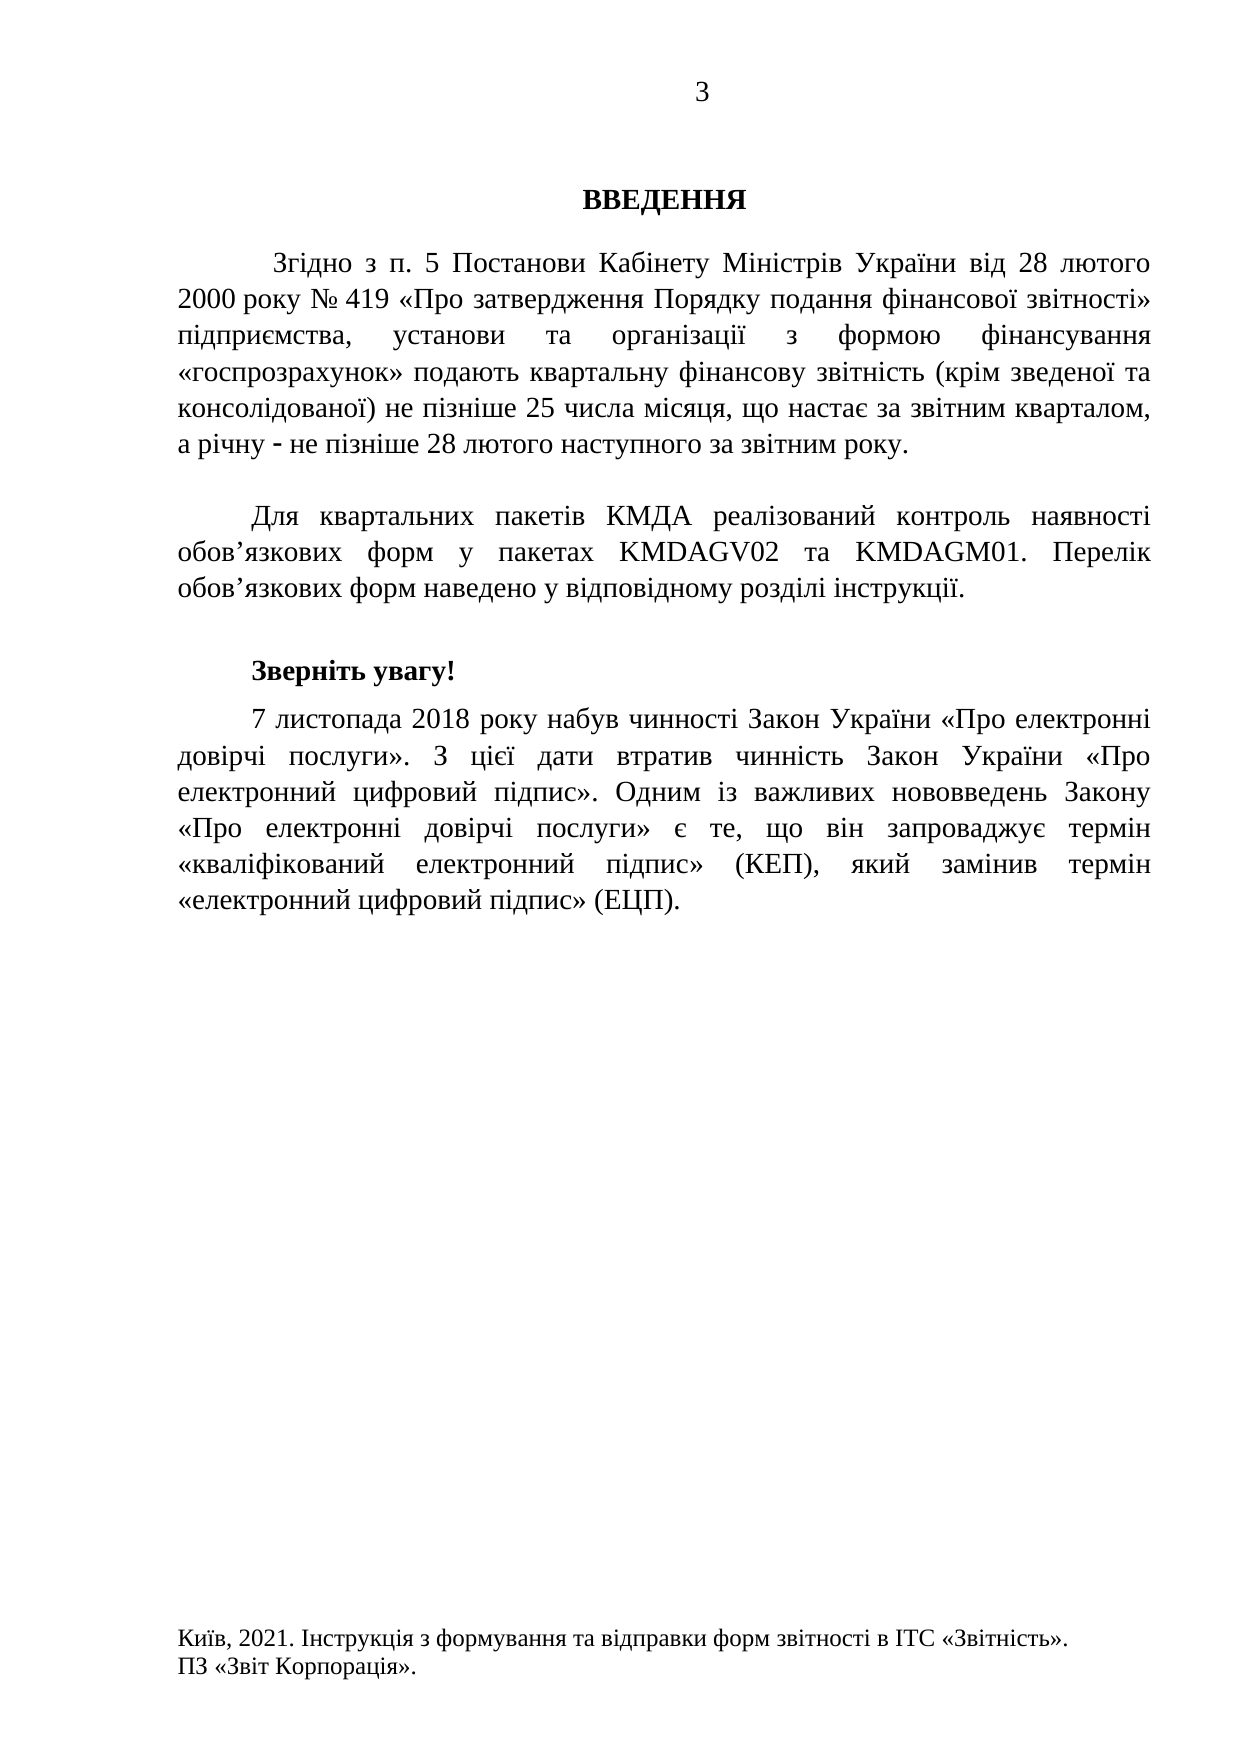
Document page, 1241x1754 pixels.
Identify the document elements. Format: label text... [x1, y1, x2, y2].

text ВВЕДЕННЯ [177, 182, 1152, 216]
text Згідно з п. 5 Постанови Кабінету Міністрів України від 28 лютого 2000 року № 419 «Про затвердження Порядку подання фінансової звітності» підприємства, установи та організації з формою фінансування «госпрозрахунок» подають квартальну фінансову звітність (крім зведеної та консолідованої) не пізніше 25 числа місяця, що настає за звітним кварталом, а річну не пізніше 28 лютого наступного за звітним року. [177, 245, 1152, 459]
text Для квартальних пакетів КМДА реалізований контроль наявності обов’язкових форм у пакетах KMDAGV02 та KMDAGM01. Перелік обов’язкових форм наведено у відповідному розділі інструкції. [177, 498, 1152, 604]
text Зверніть увагу! [177, 653, 1152, 686]
text 7 листопада 2018 року набув чинності Закон України «Про електронні довірчі послуги». З цієї дати втратив чинність Закон України «Про електронний цифровий підпис». Одним із важливих нововведень Закону «Про електронні довірчі послуги» є те, що він запроваджує термін «кваліфікований електронний підпис» (КЕП), який замінив термін «електронний цифровий підпис» (ЕЦП). [177, 701, 1152, 916]
